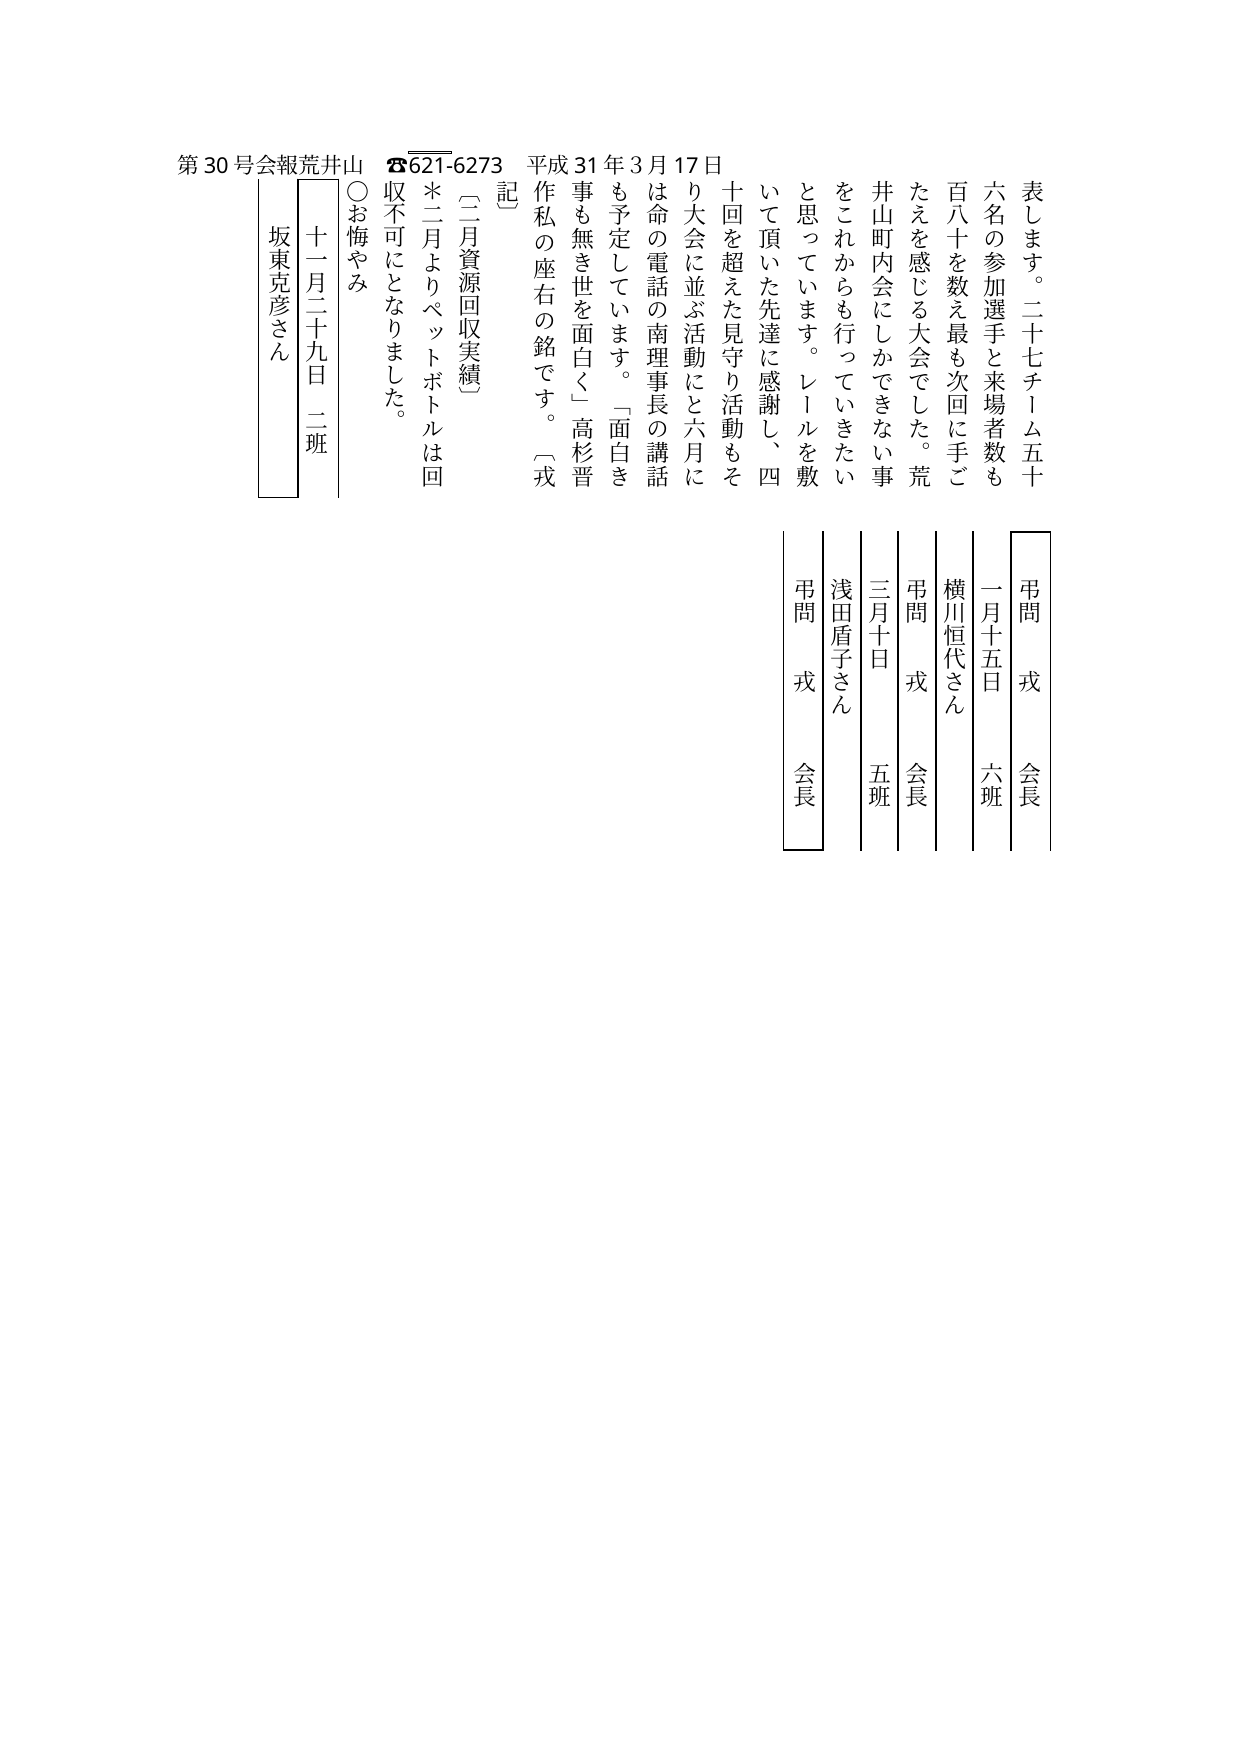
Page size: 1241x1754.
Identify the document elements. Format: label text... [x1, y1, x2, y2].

text 一月十五日 六班 [974, 532, 1010, 841]
text 弔問 戎 会長 [1012, 533, 1050, 851]
text 弔問 戎 会長 [784, 531, 822, 849]
text 横川恒代さん [937, 532, 972, 841]
text 三月十日 五班 [862, 532, 897, 841]
text 〇お悔やみ [339, 179, 376, 488]
text ＊二月よりペットボトルは回収不可にとなりました。 [376, 179, 451, 488]
text 坂東克彦さん [259, 179, 297, 497]
text 〔二月資源回収実績〕 [451, 179, 489, 488]
text 十一月二十九日 二班 [301, 180, 338, 498]
text 浅田盾子さん [826, 532, 860, 841]
text 弔問 戎 会長 [899, 532, 935, 841]
